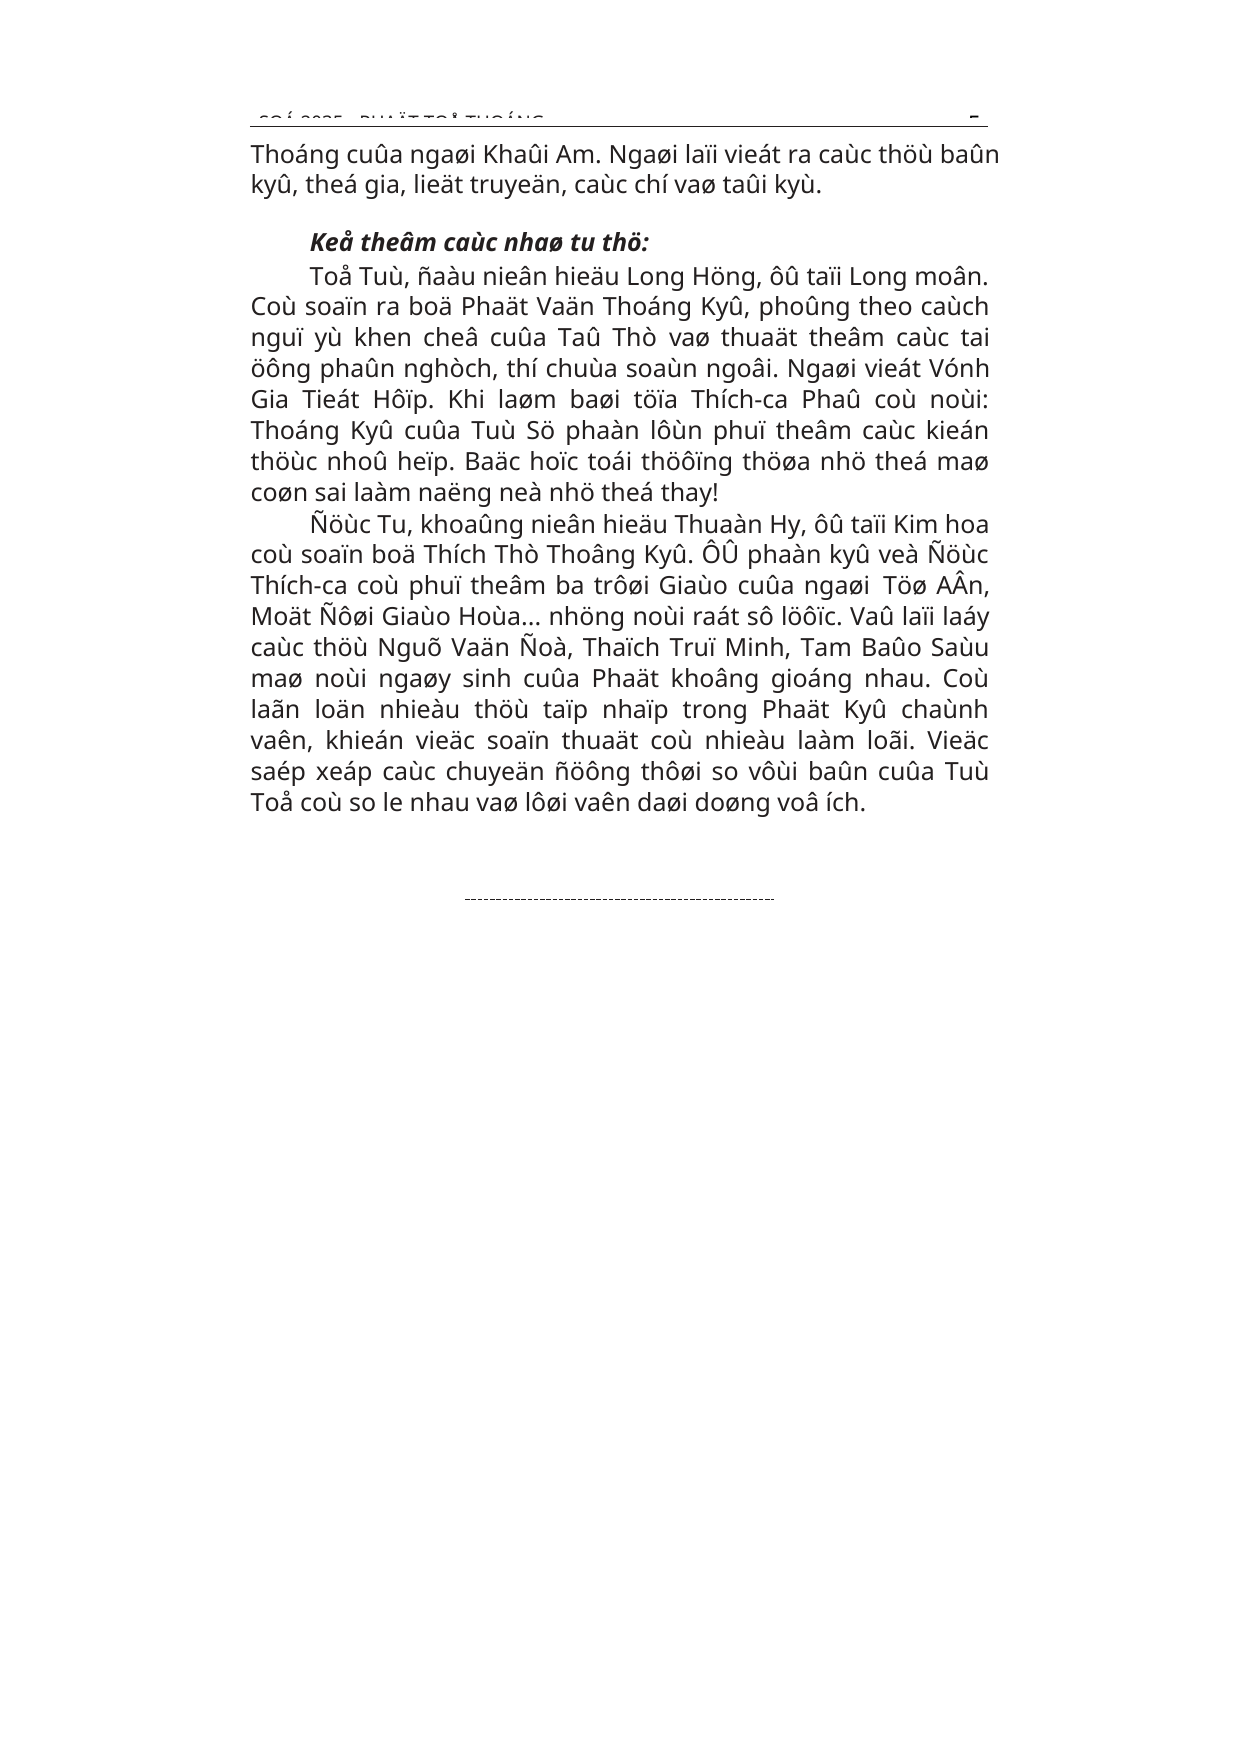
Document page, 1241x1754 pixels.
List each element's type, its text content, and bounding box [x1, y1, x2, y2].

text Thoáng cuûa ngaøi Khaûi Am. Ngaøi laïi vieát ra caùc thöù baûn kyû, theá gia, lieät truyeän, caùc chí vaø taûi kyù. [250, 138, 1002, 200]
text Ñöùc Tu, khoaûng nieân hieäu Thuaàn Hy, ôû taïi Kim hoa coù soaïn boä Thích Thò Thoâng Kyû. ÔÛ phaàn kyû veà Ñöùc Thích-ca coù phuï theâm ba trôøi Giaùo cuûa ngaøi Töø AÂn, Moät Ñôøi Giaùo Hoùa... nhöng noùi raát sô löôïc. Vaû laïi laáy caùc thöù Nguõ Vaän Ñoà, Thaïch Truï Minh, Tam Baûo Saùu maø noùi ngaøy sinh cuûa Phaät khoâng gioáng nhau. Coù laãn loän nhieàu thöù taïp nhaïp trong Phaät Kyû chaùnh vaên, khieán vieäc soaïn thuaät coù nhieàu laàm loãi. Vieäc saép xeáp caùc chuyeän ñöông thôøi so vôùi baûn cuûa Tuù Toå coù so le nhau vaø lôøi vaên daøi doøng voâ ích. [250, 508, 990, 819]
text Toå Tuù, ñaàu nieân hieäu Long Höng, ôû taïi Long moân. Coù soaïn ra boä Phaät Vaän Thoáng Kyû, phoûng theo caùch nguï yù khen cheâ cuûa Taû Thò vaø thuaät theâm caùc tai öông phaûn nghòch, thí chuùa soaùn ngoâi. Ngaøi vieát Vónh Gia Tieát Hôïp. Khi laøm baøi töïa Thích-ca Phaû coù noùi: Thoáng Kyû cuûa Tuù Sö phaàn lôùn phuï theâm caùc kieán thöùc nhoû heïp. Baäc hoïc toái thöôïng thöøa nhö theá maø coøn sai laàm naëng neà nhö theá thay! [250, 260, 990, 508]
subtitle Keå theâm caùc nhaø tu thö: [309, 226, 1092, 258]
